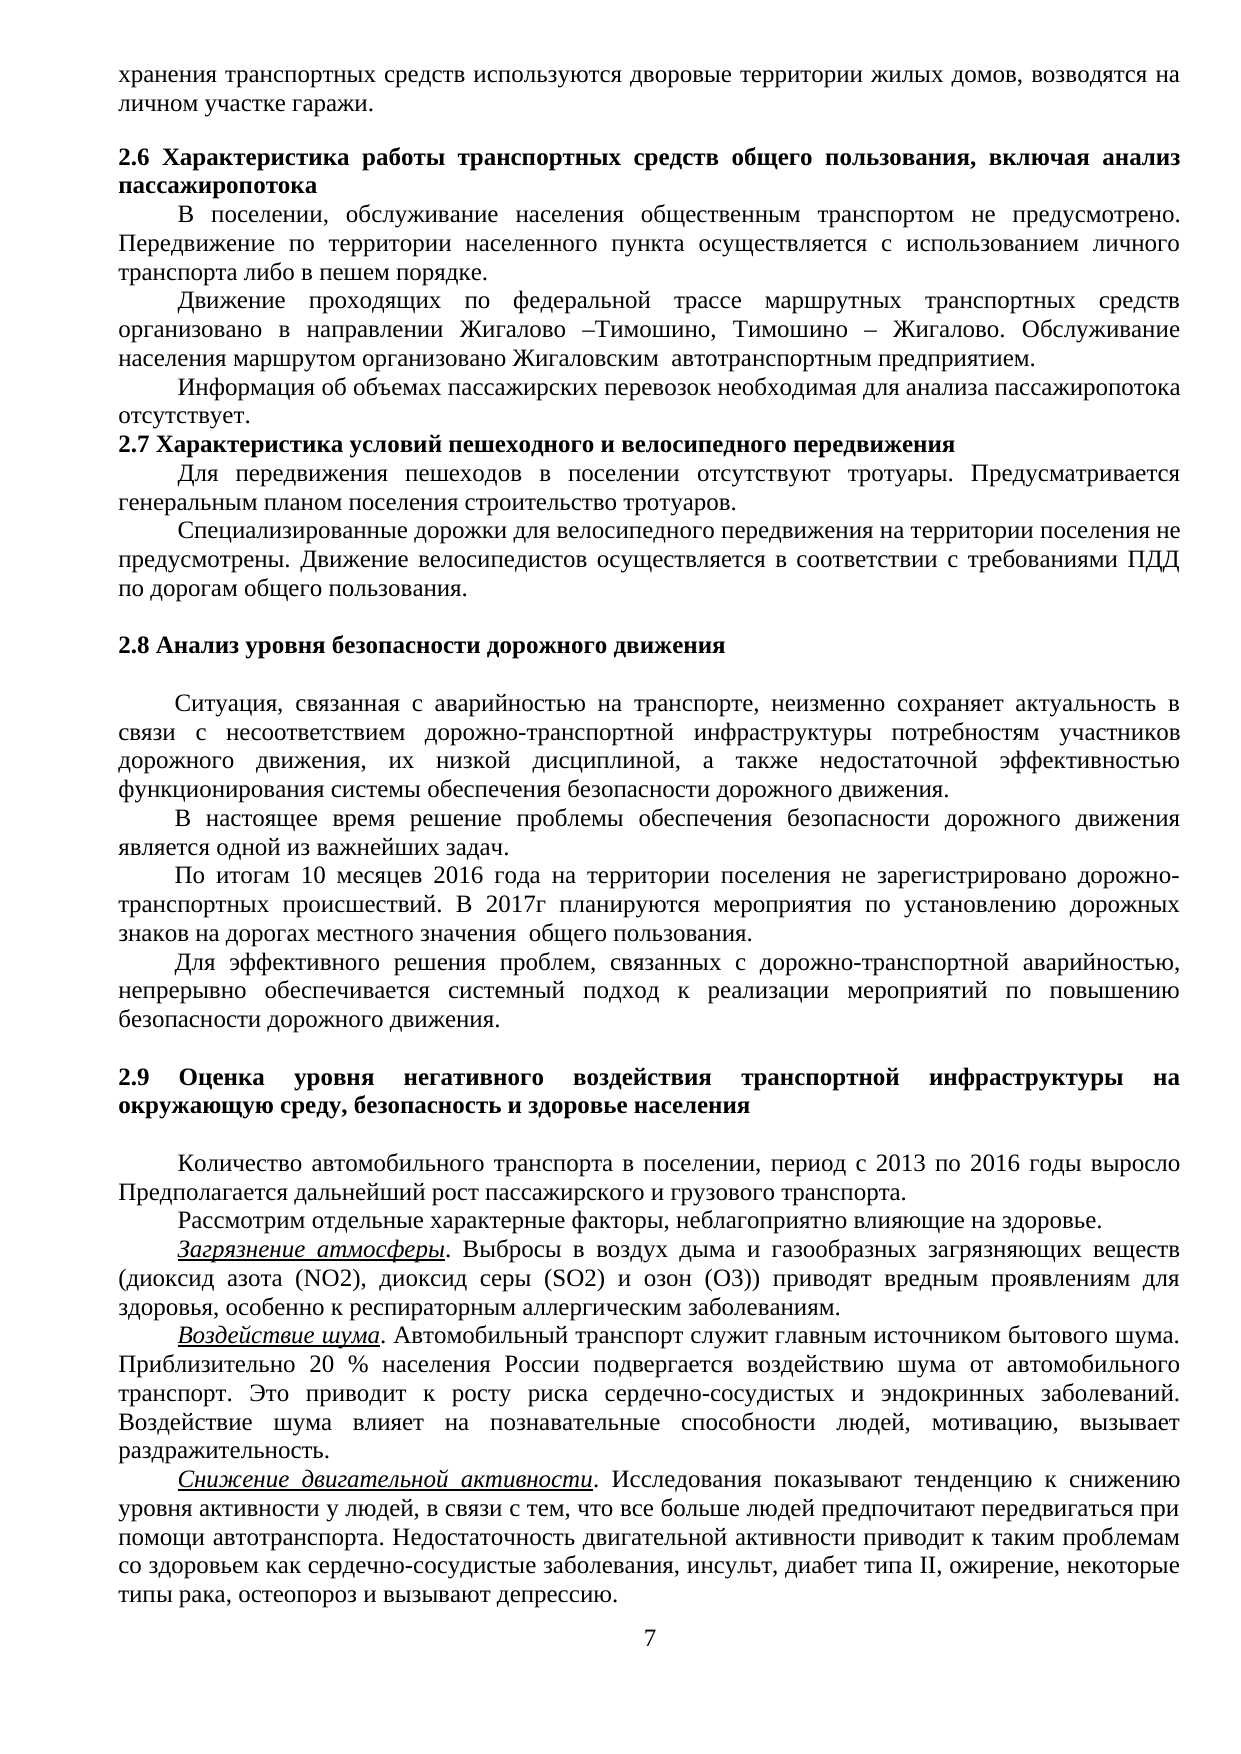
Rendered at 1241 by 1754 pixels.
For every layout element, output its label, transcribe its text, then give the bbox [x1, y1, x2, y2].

text Специализированные дорожки для велосипедного передвижения на территории поселения не предусмотрены. Движение велосипедистов осуществляется в соответствии с требованиями ПДД по дорогам общего пользования. [118, 515, 1181, 602]
text По итогам 10 месяцев 2016 года на территории поселения не зарегистрировано дорожно-транспортных происшествий. В 2017г планируются мероприятия по установлению дорожных знаков на дорогах местного значения общего пользования. [118, 860, 1181, 947]
subtitle 2.8 Анализ уровня безопасности дорожного движения [118, 630, 1181, 659]
text В поселении, обслуживание населения общественным транспортом не предусмотрено. Передвижение по территории населенного пункта осуществляется с использованием личного транспорта либо в пешем порядке. [118, 199, 1181, 285]
subtitle 2.6 Характеристика работы транспортных средств общего пользования, включая анализ пассажиропотока [118, 142, 1181, 199]
text Информация об объемах пассажирских перевозок необходимая для анализа пассажиропотока отсутствует. [118, 372, 1181, 429]
text В настоящее время решение проблемы обеспечения безопасности дорожного движения является одной из важнейших задач. [118, 803, 1181, 860]
text Количество автомобильного транспорта в поселении, период с 2013 по 2016 годы выросло Предполагается дальнейший рост пассажирского и грузового транспорта. [118, 1148, 1181, 1205]
text Загрязнение атмосферы. Выбросы в воздух дыма и газообразных загрязняющих веществ (диоксид азота (NO2), диоксид серы (SO2) и озон (О3)) приводят вредным проявлениям для здоровья, особенно к респираторным аллергическим заболеваниям. [118, 1234, 1181, 1320]
text Движение проходящих по федеральной трассе маршрутных транспортных средств организовано в направлении Жигалово –Тимошино, Тимошино – Жигалово. Обслуживание населения маршрутом организовано Жигаловским автотранспортным предприятием. [118, 285, 1181, 372]
text Рассмотрим отдельные характерные факторы, неблагоприятно влияющие на здоровье. [118, 1205, 1181, 1234]
subtitle 2.9 Оценка уровня негативного воздействия транспортной инфраструктуры на окружающую среду, безопасность и здоровье населения [118, 1062, 1181, 1119]
subtitle 2.7 Характеристика условий пешеходного и велосипедного передвижения [118, 429, 1181, 458]
text Воздействие шума. Автомобильный транспорт служит главным источником бытового шума. Приблизительно 20 % населения России подвергается воздействию шума от автомобильного транспорт. Это приводит к росту риска сердечно-сосудистых и эндокринных заболеваний. Воздействие шума влияет на познавательные способности людей, мотивацию, вызывает раздражительность. [118, 1320, 1181, 1464]
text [118, 59, 1181, 117]
text Для передвижения пешеходов в поселении отсутствуют тротуары. Предусматривается генеральным планом поселения строительство тротуаров. [118, 458, 1181, 515]
text Для эффективного решения проблем, связанных с дорожно-транспортной аварийностью, непрерывно обеспечивается системный подход к реализации мероприятий по повышению безопасности дорожного движения. [118, 947, 1181, 1033]
text Снижение двигательной активности. Исследования показывают тенденцию к снижению уровня активности у людей, в связи с тем, что все больше людей предпочитают передвигаться при помощи автотранспорта. Недостаточность двигательной активности приводит к таким проблемам со здоровьем как сердечно-сосудистые заболевания, инсульт, диабет типа II, ожирение, некоторые типы рака, остеопороз и вызывают депрессию. [118, 1464, 1181, 1608]
text Ситуация, связанная с аварийностью на транспорте, неизменно сохраняет актуальность в связи с несоответствием дорожно-транспортной инфраструктуры потребностям участников дорожного движения, их низкой дисциплиной, а также недостаточной эффективностью функционирования системы обеспечения безопасности дорожного движения. [118, 688, 1181, 803]
